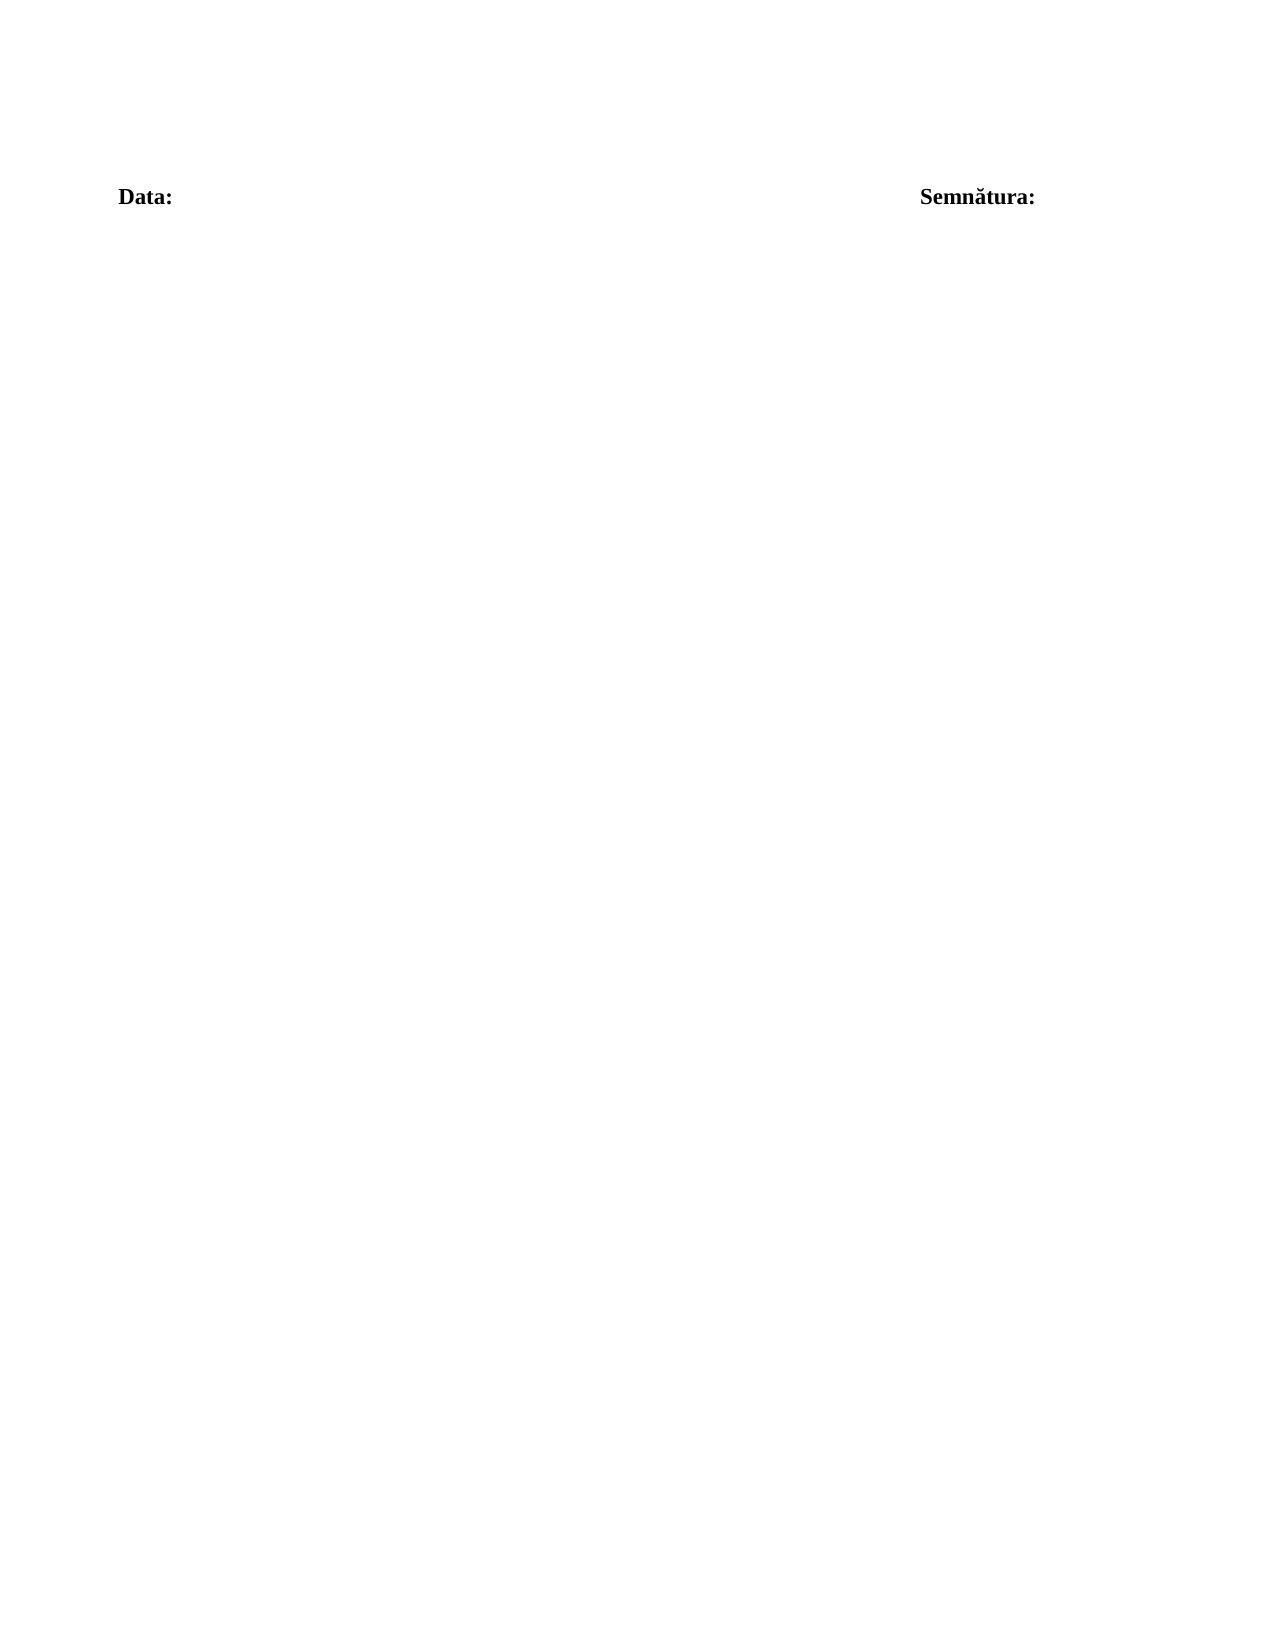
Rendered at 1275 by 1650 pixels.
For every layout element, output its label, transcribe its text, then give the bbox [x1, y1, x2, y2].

text Data: Semnătura: [118, 183, 1157, 210]
